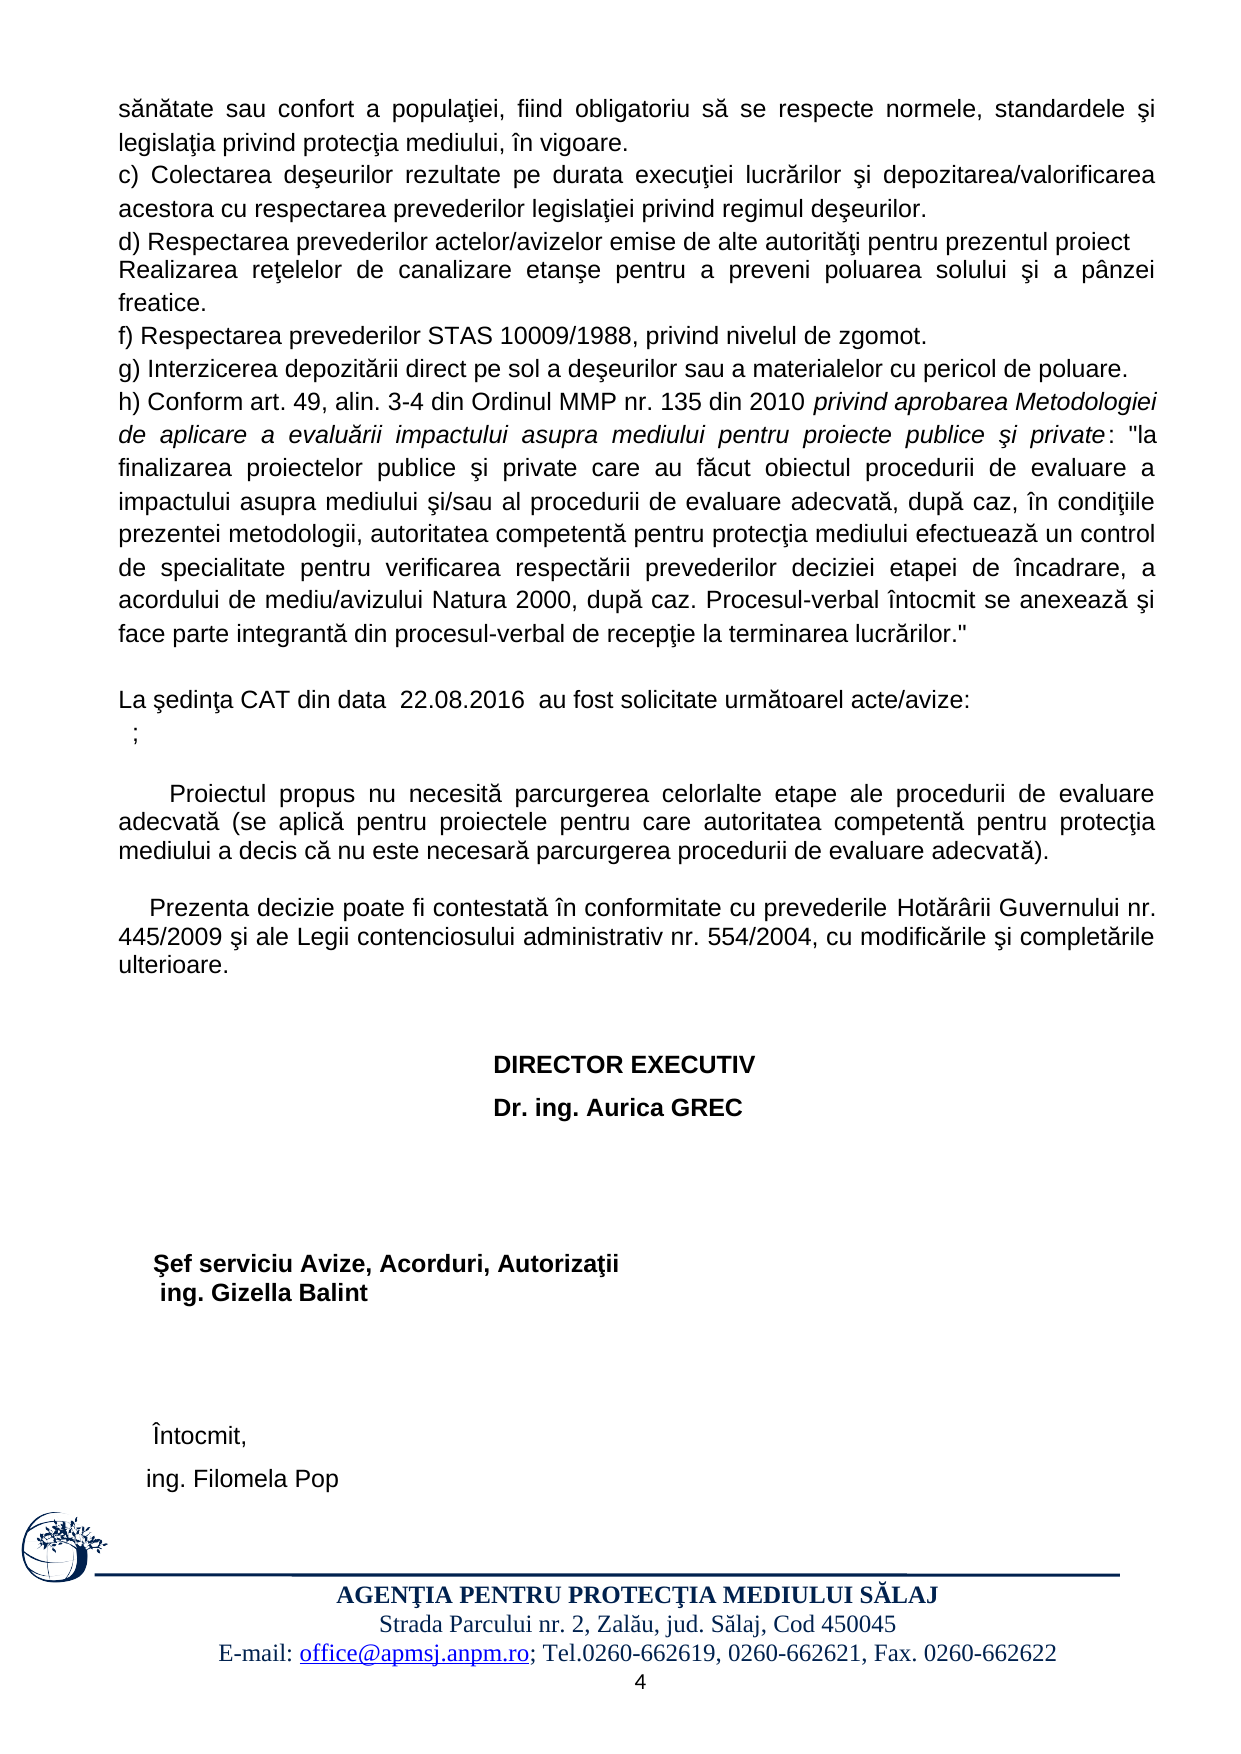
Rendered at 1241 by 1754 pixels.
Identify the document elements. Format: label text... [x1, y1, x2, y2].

text Prezenta decizie poate fi contestată în conformitate cu prevederile [118, 893, 1157, 979]
